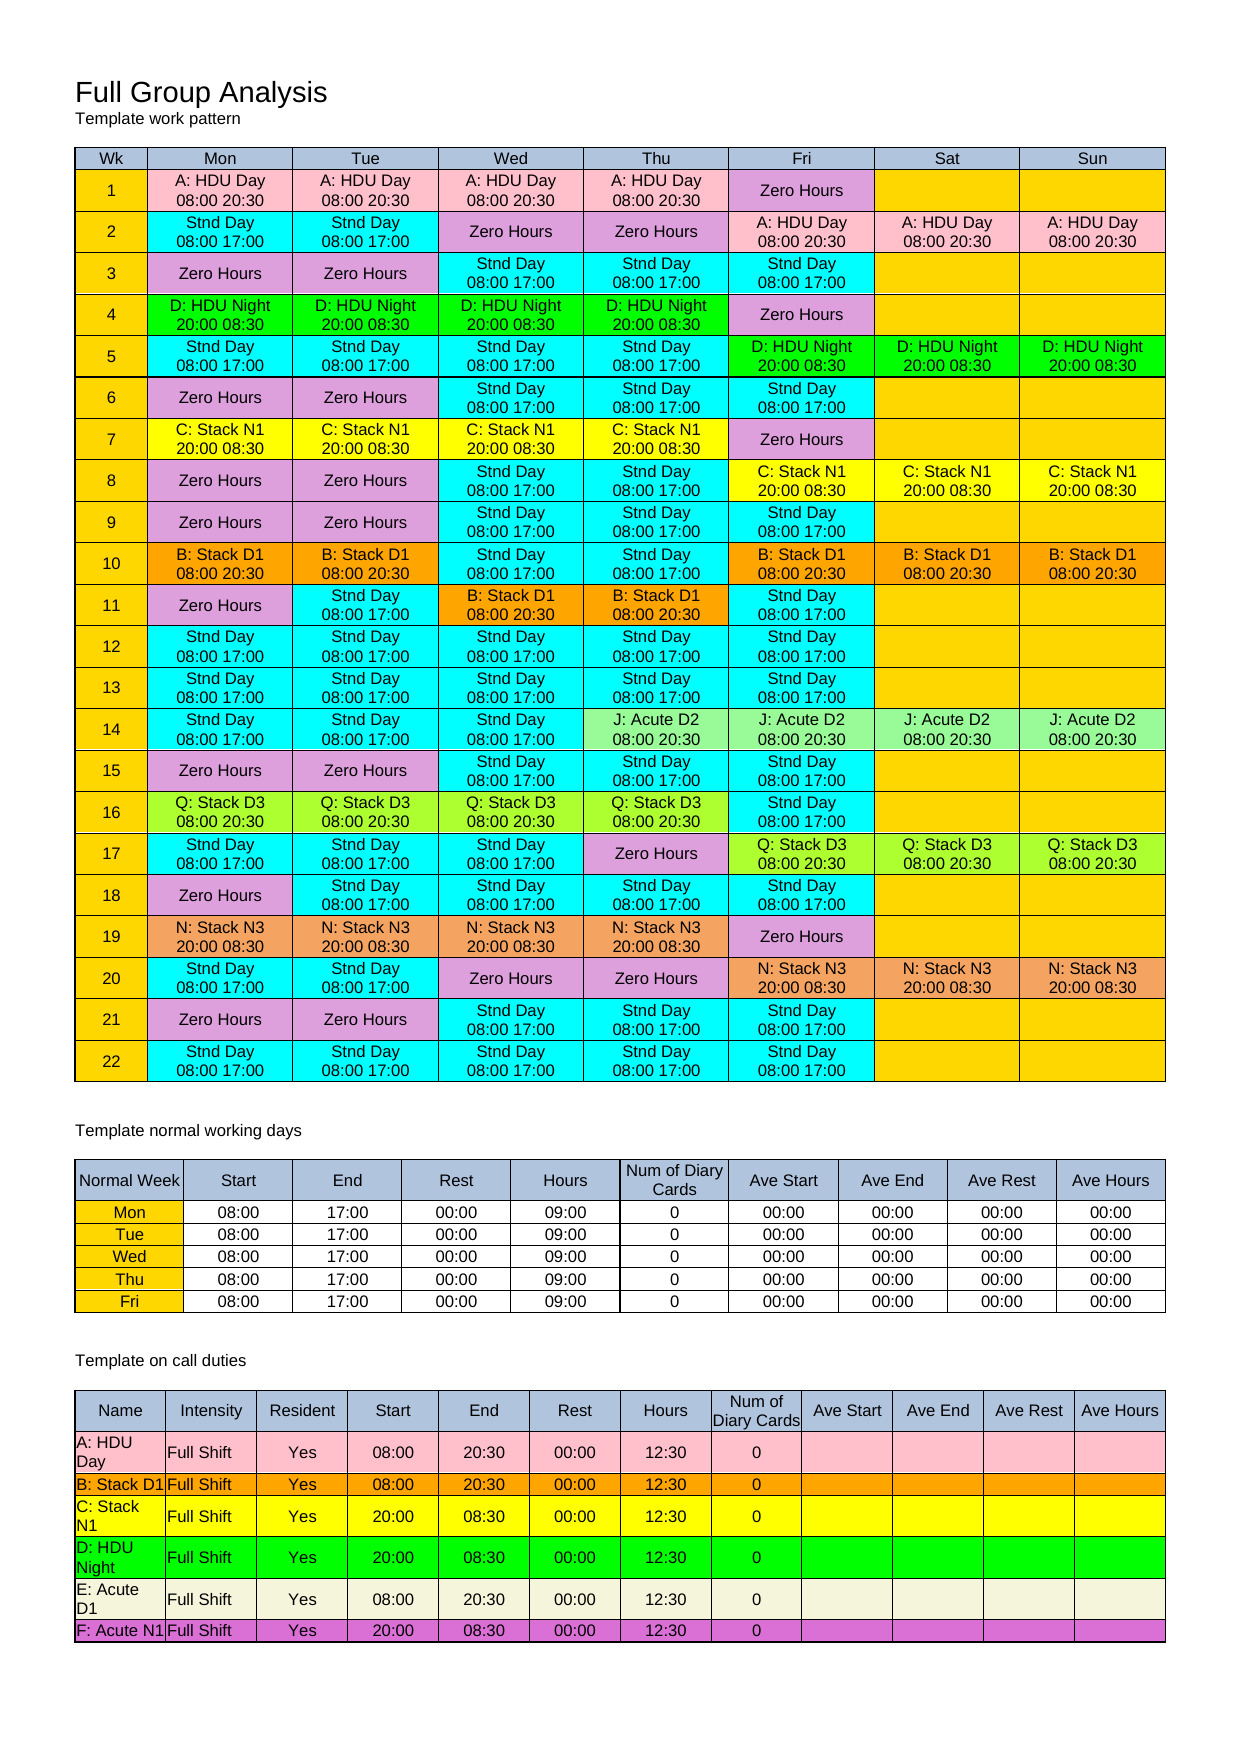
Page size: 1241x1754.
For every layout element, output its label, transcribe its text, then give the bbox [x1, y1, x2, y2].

table_cell Stnd Day 08:00 17:00 [293, 212, 438, 252]
table_cell Stnd Day 08:00 17:00 [148, 709, 292, 749]
table_cell [1020, 253, 1165, 293]
table_cell [893, 1496, 983, 1536]
table_cell Zero Hours [729, 295, 874, 335]
table_cell Zero Hours [439, 958, 583, 998]
table_cell Stnd Day 08:00 17:00 [729, 502, 874, 542]
table_header End [439, 1391, 529, 1431]
table_cell 00:00 [1057, 1268, 1165, 1289]
table_cell Thu [76, 1268, 183, 1289]
table_header Resident [257, 1391, 347, 1431]
table_cell [1020, 295, 1165, 335]
table_cell Stnd Day 08:00 17:00 [584, 999, 728, 1040]
table_cell [875, 751, 1019, 791]
table_cell Stnd Day 08:00 17:00 [439, 460, 583, 501]
table_cell 5 [76, 336, 147, 376]
table_cell Zero Hours [439, 212, 583, 252]
table_cell Stnd Day 08:00 17:00 [584, 626, 728, 667]
table_cell A: HDU Day 08:00 20:30 [1020, 212, 1165, 252]
table_header Ave Rest [984, 1391, 1074, 1431]
table_cell 00:00 [530, 1432, 620, 1472]
table_cell 0 [712, 1474, 801, 1495]
table_cell Stnd Day 08:00 17:00 [584, 751, 728, 791]
table_cell 00:00 [1057, 1246, 1165, 1267]
table_cell N: Stack N3 20:00 08:30 [439, 916, 583, 957]
table_cell F: Acute N1 [76, 1620, 165, 1641]
table_cell [1020, 626, 1165, 667]
table_cell B: Stack D1 [76, 1474, 165, 1495]
table_cell [1020, 585, 1165, 625]
table_cell Stnd Day 08:00 17:00 [293, 336, 438, 376]
table_cell D: HDU Night 20:00 08:30 [148, 295, 292, 335]
table_cell Zero Hours [293, 751, 438, 791]
table_cell A: HDU Day 08:00 20:30 [875, 212, 1019, 252]
table_cell Stnd Day 08:00 17:00 [148, 834, 292, 874]
table_cell C: Stack N1 20:00 08:30 [1020, 460, 1165, 501]
table_cell 09:00 [511, 1268, 619, 1289]
table_cell D: HDU Night 20:00 08:30 [293, 295, 438, 335]
table_header Ave Start [729, 1160, 838, 1200]
table_cell E: Acute D1 [76, 1579, 165, 1619]
table_cell Yes [257, 1620, 347, 1641]
table_cell 00:00 [530, 1620, 620, 1641]
table_cell Stnd Day 08:00 17:00 [729, 1041, 874, 1081]
table_cell [1020, 170, 1165, 211]
table_cell Zero Hours [293, 378, 438, 418]
table_cell [893, 1579, 983, 1619]
table_cell D: HDU Night 20:00 08:30 [439, 295, 583, 335]
table_cell [1020, 502, 1165, 542]
table_cell 00:00 [1057, 1224, 1165, 1245]
table_cell C: Stack N1 20:00 08:30 [439, 419, 583, 459]
table_cell 22 [76, 1041, 147, 1081]
table_cell Stnd Day 08:00 17:00 [584, 336, 728, 376]
table_cell Q: Stack D3 08:00 20:30 [584, 792, 728, 832]
table_cell Stnd Day 08:00 17:00 [148, 212, 292, 252]
table_cell 7 [76, 419, 147, 459]
table_cell 18 [76, 875, 147, 915]
table_cell B: Stack D1 08:00 20:30 [439, 585, 583, 625]
table_cell Stnd Day 08:00 17:00 [729, 792, 874, 832]
table_cell Yes [257, 1432, 347, 1472]
table_cell Stnd Day 08:00 17:00 [439, 543, 583, 584]
table_cell [984, 1432, 1074, 1472]
table_cell Stnd Day 08:00 17:00 [148, 336, 292, 376]
table_cell 20:30 [439, 1474, 529, 1495]
table_cell 09:00 [511, 1224, 619, 1245]
table_cell 00:00 [530, 1579, 620, 1619]
table_cell Q: Stack D3 08:00 20:30 [729, 834, 874, 874]
table_cell Stnd Day 08:00 17:00 [439, 378, 583, 418]
table_cell Stnd Day 08:00 17:00 [293, 834, 438, 874]
table_cell Zero Hours [584, 212, 728, 252]
table_cell 12:30 [621, 1474, 711, 1495]
table_cell 00:00 [729, 1201, 838, 1223]
table_cell B: Stack D1 08:00 20:30 [148, 543, 292, 584]
table_cell 08:30 [439, 1496, 529, 1536]
table_header Rest [530, 1391, 620, 1431]
table_cell [893, 1474, 983, 1495]
table_cell Zero Hours [148, 875, 292, 915]
table_cell 00:00 [839, 1268, 947, 1289]
table_cell [984, 1579, 1074, 1619]
table_header Normal Week [76, 1160, 183, 1200]
table_cell Stnd Day 08:00 17:00 [729, 626, 874, 667]
table_cell Stnd Day 08:00 17:00 [584, 543, 728, 584]
table_cell N: Stack N3 20:00 08:30 [1020, 958, 1165, 998]
table_cell Zero Hours [293, 999, 438, 1040]
text Template normal working days [75, 1121, 1165, 1140]
table_cell Stnd Day 08:00 17:00 [148, 668, 292, 708]
table_cell 08:00 [348, 1474, 438, 1495]
table_cell A: HDU Day 08:00 20:30 [729, 212, 874, 252]
table_cell 00:00 [948, 1224, 1056, 1245]
table_cell 2 [76, 212, 147, 252]
table_cell B: Stack D1 08:00 20:30 [875, 543, 1019, 584]
table_header Ave Rest [948, 1160, 1056, 1200]
table_cell Full Shift [166, 1620, 256, 1641]
table_cell J: Acute D2 08:00 20:30 [1020, 709, 1165, 749]
table_cell B: Stack D1 08:00 20:30 [584, 585, 728, 625]
table_cell 00:00 [839, 1224, 947, 1245]
table_cell [1020, 1041, 1165, 1081]
table_cell Zero Hours [148, 378, 292, 418]
table_cell Full Shift [166, 1537, 256, 1578]
table_cell [875, 999, 1019, 1040]
table_cell Zero Hours [148, 253, 292, 293]
table_cell Stnd Day 08:00 17:00 [439, 875, 583, 915]
table_cell [875, 419, 1019, 459]
table_header Name [76, 1391, 165, 1431]
table_cell Zero Hours [148, 502, 292, 542]
table_cell Stnd Day 08:00 17:00 [584, 875, 728, 915]
table_cell [802, 1474, 892, 1495]
table_cell 0 [712, 1496, 801, 1536]
table_cell 00:00 [839, 1201, 947, 1223]
table_header Ave Start [802, 1391, 892, 1431]
table_cell [984, 1496, 1074, 1536]
table_cell 08:00 [348, 1432, 438, 1472]
table_cell N: Stack N3 20:00 08:30 [729, 958, 874, 998]
table_cell Zero Hours [148, 751, 292, 791]
table_cell Zero Hours [729, 916, 874, 957]
table_cell Stnd Day 08:00 17:00 [148, 958, 292, 998]
table_cell Zero Hours [293, 460, 438, 501]
table_cell Zero Hours [584, 834, 728, 874]
table_cell Stnd Day 08:00 17:00 [439, 709, 583, 749]
table_cell 6 [76, 378, 147, 418]
table_cell 17:00 [293, 1201, 401, 1223]
table_cell 00:00 [839, 1246, 947, 1267]
table_cell [875, 378, 1019, 418]
table_cell 08:00 [184, 1201, 292, 1223]
table_cell Stnd Day 08:00 17:00 [729, 751, 874, 791]
table_cell Stnd Day 08:00 17:00 [439, 751, 583, 791]
table_cell [984, 1474, 1074, 1495]
table_header Ave End [839, 1160, 947, 1200]
table_cell 20:30 [439, 1432, 529, 1472]
table_cell J: Acute D2 08:00 20:30 [875, 709, 1019, 749]
table_cell [1020, 999, 1165, 1040]
table_cell Stnd Day 08:00 17:00 [729, 253, 874, 293]
table_cell 3 [76, 253, 147, 293]
table_cell 08:30 [439, 1620, 529, 1641]
table_cell 0 [621, 1201, 728, 1223]
table_cell [802, 1579, 892, 1619]
table_cell [875, 916, 1019, 957]
table_cell Q: Stack D3 08:00 20:30 [148, 792, 292, 832]
table_cell 08:00 [184, 1291, 292, 1312]
table_cell Zero Hours [293, 502, 438, 542]
table_header Start [184, 1160, 292, 1200]
table_cell Stnd Day 08:00 17:00 [148, 626, 292, 667]
table_cell C: Stack N1 20:00 08:30 [148, 419, 292, 459]
table_cell 08:00 [184, 1224, 292, 1245]
table_cell Q: Stack D3 08:00 20:30 [439, 792, 583, 832]
table_cell 12:30 [621, 1496, 711, 1536]
table_cell Stnd Day 08:00 17:00 [439, 336, 583, 376]
table_cell 20:00 [348, 1620, 438, 1641]
table_cell Zero Hours [148, 585, 292, 625]
table_cell B: Stack D1 08:00 20:30 [293, 543, 438, 584]
table_cell [1075, 1496, 1165, 1536]
table_cell Stnd Day 08:00 17:00 [439, 668, 583, 708]
table_cell Stnd Day 08:00 17:00 [729, 585, 874, 625]
table_cell A: HDU Day 08:00 20:30 [439, 170, 583, 211]
table_header Num of Diary Cards [621, 1160, 728, 1200]
table_cell 00:00 [729, 1224, 838, 1245]
table_cell Stnd Day 08:00 17:00 [584, 253, 728, 293]
table_cell C: Stack N1 20:00 08:30 [293, 419, 438, 459]
table_cell [1075, 1620, 1165, 1641]
table_cell Yes [257, 1579, 347, 1619]
table_cell 00:00 [729, 1268, 838, 1289]
table_cell B: Stack D1 08:00 20:30 [729, 543, 874, 584]
table_header Thu [584, 148, 728, 169]
table_cell 00:00 [839, 1291, 947, 1312]
table_cell Zero Hours [729, 419, 874, 459]
table_cell 00:00 [948, 1268, 1056, 1289]
table_cell D: HDU Night 20:00 08:30 [1020, 336, 1165, 376]
table_cell [875, 875, 1019, 915]
table_cell Stnd Day 08:00 17:00 [293, 626, 438, 667]
table_header Start [348, 1391, 438, 1431]
table_cell N: Stack N3 20:00 08:30 [584, 916, 728, 957]
table_cell Zero Hours [729, 170, 874, 211]
table_header Wed [439, 148, 583, 169]
table_cell 4 [76, 295, 147, 335]
table_cell [802, 1620, 892, 1641]
table_cell [875, 626, 1019, 667]
table_cell [875, 585, 1019, 625]
table_cell [1020, 668, 1165, 708]
table_cell D: HDU Night [76, 1537, 165, 1578]
table_cell 00:00 [530, 1474, 620, 1495]
table_cell [875, 668, 1019, 708]
table_cell Zero Hours [148, 999, 292, 1040]
table_header Rest [402, 1160, 510, 1200]
table_cell 08:00 [184, 1246, 292, 1267]
table_cell 21 [76, 999, 147, 1040]
table_cell Stnd Day 08:00 17:00 [293, 958, 438, 998]
table_cell 12:30 [621, 1537, 711, 1578]
table_cell 15 [76, 751, 147, 791]
table_header Ave End [893, 1391, 983, 1431]
table_header Ave Hours [1057, 1160, 1165, 1200]
table_cell 0 [621, 1268, 728, 1289]
table_cell [875, 253, 1019, 293]
table_cell 20:00 [348, 1496, 438, 1536]
table_cell Stnd Day 08:00 17:00 [584, 460, 728, 501]
table_cell Zero Hours [584, 958, 728, 998]
table_cell Full Shift [166, 1579, 256, 1619]
table_cell Full Shift [166, 1496, 256, 1536]
table_cell 0 [712, 1432, 801, 1472]
table_cell D: HDU Night 20:00 08:30 [584, 295, 728, 335]
table_cell [875, 502, 1019, 542]
table_cell 20:00 [348, 1537, 438, 1578]
table_cell Full Shift [166, 1432, 256, 1472]
table_cell 12:30 [621, 1620, 711, 1641]
table_cell 00:00 [1057, 1291, 1165, 1312]
table_cell Yes [257, 1537, 347, 1578]
table_cell 00:00 [402, 1224, 510, 1245]
table_cell 00:00 [402, 1268, 510, 1289]
table_cell Wed [76, 1246, 183, 1267]
table_header Sun [1020, 148, 1165, 169]
table_cell N: Stack N3 20:00 08:30 [293, 916, 438, 957]
table_cell [1020, 792, 1165, 832]
table_cell 1 [76, 170, 147, 211]
table_cell Stnd Day 08:00 17:00 [293, 875, 438, 915]
text Template work pattern [75, 108, 1165, 128]
table_cell Stnd Day 08:00 17:00 [439, 1041, 583, 1081]
table_cell [1075, 1537, 1165, 1578]
table_cell [893, 1432, 983, 1472]
table_cell Stnd Day 08:00 17:00 [439, 626, 583, 667]
table_cell 00:00 [948, 1291, 1056, 1312]
table_cell 8 [76, 460, 147, 501]
table_cell [1020, 916, 1165, 957]
table_cell 00:00 [402, 1291, 510, 1312]
table_cell 08:30 [439, 1537, 529, 1578]
table_cell [1020, 419, 1165, 459]
table_cell Stnd Day 08:00 17:00 [584, 1041, 728, 1081]
table_header End [293, 1160, 401, 1200]
table_header Num of Diary Cards [712, 1391, 801, 1431]
table_cell Tue [76, 1224, 183, 1245]
table_cell 20:30 [439, 1579, 529, 1619]
table_cell 08:00 [348, 1579, 438, 1619]
table_cell 12:30 [621, 1579, 711, 1619]
table_cell [893, 1537, 983, 1578]
table_cell A: HDU Day 08:00 20:30 [293, 170, 438, 211]
table_cell Q: Stack D3 08:00 20:30 [875, 834, 1019, 874]
table_cell Fri [76, 1291, 183, 1312]
table_cell Stnd Day 08:00 17:00 [293, 585, 438, 625]
table_cell [875, 792, 1019, 832]
table_cell Stnd Day 08:00 17:00 [293, 709, 438, 749]
table_cell C: Stack N1 20:00 08:30 [729, 460, 874, 501]
table_cell [1020, 875, 1165, 915]
text Template on call duties [75, 1351, 1165, 1370]
table_cell Stnd Day 08:00 17:00 [584, 378, 728, 418]
table_cell 17:00 [293, 1224, 401, 1245]
table_cell 00:00 [402, 1201, 510, 1223]
table_cell 9 [76, 502, 147, 542]
table_cell 0 [712, 1537, 801, 1578]
table_cell 13 [76, 668, 147, 708]
table_cell 09:00 [511, 1201, 619, 1223]
table_header Sat [875, 148, 1019, 169]
table_cell Stnd Day 08:00 17:00 [439, 253, 583, 293]
table_cell A: HDU Day 08:00 20:30 [584, 170, 728, 211]
table_cell 0 [712, 1620, 801, 1641]
table_cell [1075, 1432, 1165, 1472]
table_cell Q: Stack D3 08:00 20:30 [293, 792, 438, 832]
table_cell Stnd Day 08:00 17:00 [729, 378, 874, 418]
table_cell Stnd Day 08:00 17:00 [584, 668, 728, 708]
table_cell 0 [621, 1224, 728, 1245]
table_cell [875, 1041, 1019, 1081]
table_cell 09:00 [511, 1291, 619, 1312]
table_cell 00:00 [1057, 1201, 1165, 1223]
table_cell [1075, 1474, 1165, 1495]
table_cell 0 [621, 1291, 728, 1312]
table_cell Stnd Day 08:00 17:00 [729, 875, 874, 915]
table_header Fri [729, 148, 874, 169]
table_cell Stnd Day 08:00 17:00 [293, 1041, 438, 1081]
table_cell 00:00 [948, 1246, 1056, 1267]
table_cell 0 [712, 1579, 801, 1619]
table_cell 14 [76, 709, 147, 749]
table_cell 20 [76, 958, 147, 998]
table_cell Q: Stack D3 08:00 20:30 [1020, 834, 1165, 874]
table_cell 16 [76, 792, 147, 832]
table_cell [1075, 1579, 1165, 1619]
table_cell 00:00 [402, 1246, 510, 1267]
table_cell Stnd Day 08:00 17:00 [729, 668, 874, 708]
table_cell 00:00 [530, 1496, 620, 1536]
table_cell A: HDU Day 08:00 20:30 [148, 170, 292, 211]
table_cell [802, 1537, 892, 1578]
table_cell Stnd Day 08:00 17:00 [584, 502, 728, 542]
table_cell J: Acute D2 08:00 20:30 [729, 709, 874, 749]
table_header Hours [511, 1160, 619, 1200]
table_cell [875, 295, 1019, 335]
table_cell 10 [76, 543, 147, 584]
table_header Tue [293, 148, 438, 169]
table_cell [1020, 378, 1165, 418]
table_cell Zero Hours [293, 253, 438, 293]
table_cell 17 [76, 834, 147, 874]
table_cell 12:30 [621, 1432, 711, 1472]
table_cell Stnd Day 08:00 17:00 [439, 834, 583, 874]
table_cell [984, 1620, 1074, 1641]
table_cell Yes [257, 1474, 347, 1495]
table_cell 00:00 [530, 1537, 620, 1578]
table_cell Stnd Day 08:00 17:00 [148, 1041, 292, 1081]
table_cell 19 [76, 916, 147, 957]
table_header Ave Hours [1075, 1391, 1165, 1431]
table_cell B: Stack D1 08:00 20:30 [1020, 543, 1165, 584]
table_cell 00:00 [729, 1291, 838, 1312]
table_cell 0 [621, 1246, 728, 1267]
table_header Wk [76, 148, 147, 169]
table_cell 17:00 [293, 1268, 401, 1289]
table_cell 12 [76, 626, 147, 667]
table_cell 11 [76, 585, 147, 625]
table_cell [802, 1432, 892, 1472]
table_cell Zero Hours [148, 460, 292, 501]
table_cell Full Shift [166, 1474, 256, 1495]
table_header Intensity [166, 1391, 256, 1431]
table_cell Mon [76, 1201, 183, 1223]
table_cell Stnd Day 08:00 17:00 [439, 999, 583, 1040]
table_cell 08:00 [184, 1268, 292, 1289]
table_cell 00:00 [948, 1201, 1056, 1223]
table_cell 17:00 [293, 1246, 401, 1267]
table_cell [984, 1537, 1074, 1578]
table_header Hours [621, 1391, 711, 1431]
table_cell Stnd Day 08:00 17:00 [439, 502, 583, 542]
table_cell [1020, 751, 1165, 791]
table_cell [875, 170, 1019, 211]
table_cell 00:00 [729, 1246, 838, 1267]
table_cell 09:00 [511, 1246, 619, 1267]
table_cell Stnd Day 08:00 17:00 [293, 668, 438, 708]
table_cell J: Acute D2 08:00 20:30 [584, 709, 728, 749]
table_cell [802, 1496, 892, 1536]
table_cell A: HDU Day [76, 1432, 165, 1472]
table_cell N: Stack N3 20:00 08:30 [148, 916, 292, 957]
table_cell 17:00 [293, 1291, 401, 1312]
table_cell Yes [257, 1496, 347, 1536]
table_cell D: HDU Night 20:00 08:30 [729, 336, 874, 376]
table_cell Stnd Day 08:00 17:00 [729, 999, 874, 1040]
table_cell N: Stack N3 20:00 08:30 [875, 958, 1019, 998]
table_cell C: Stack N1 20:00 08:30 [584, 419, 728, 459]
table_cell C: Stack N1 20:00 08:30 [875, 460, 1019, 501]
table_cell D: HDU Night 20:00 08:30 [875, 336, 1019, 376]
table_cell [893, 1620, 983, 1641]
table_header Mon [148, 148, 292, 169]
table_cell C: Stack N1 [76, 1496, 165, 1536]
